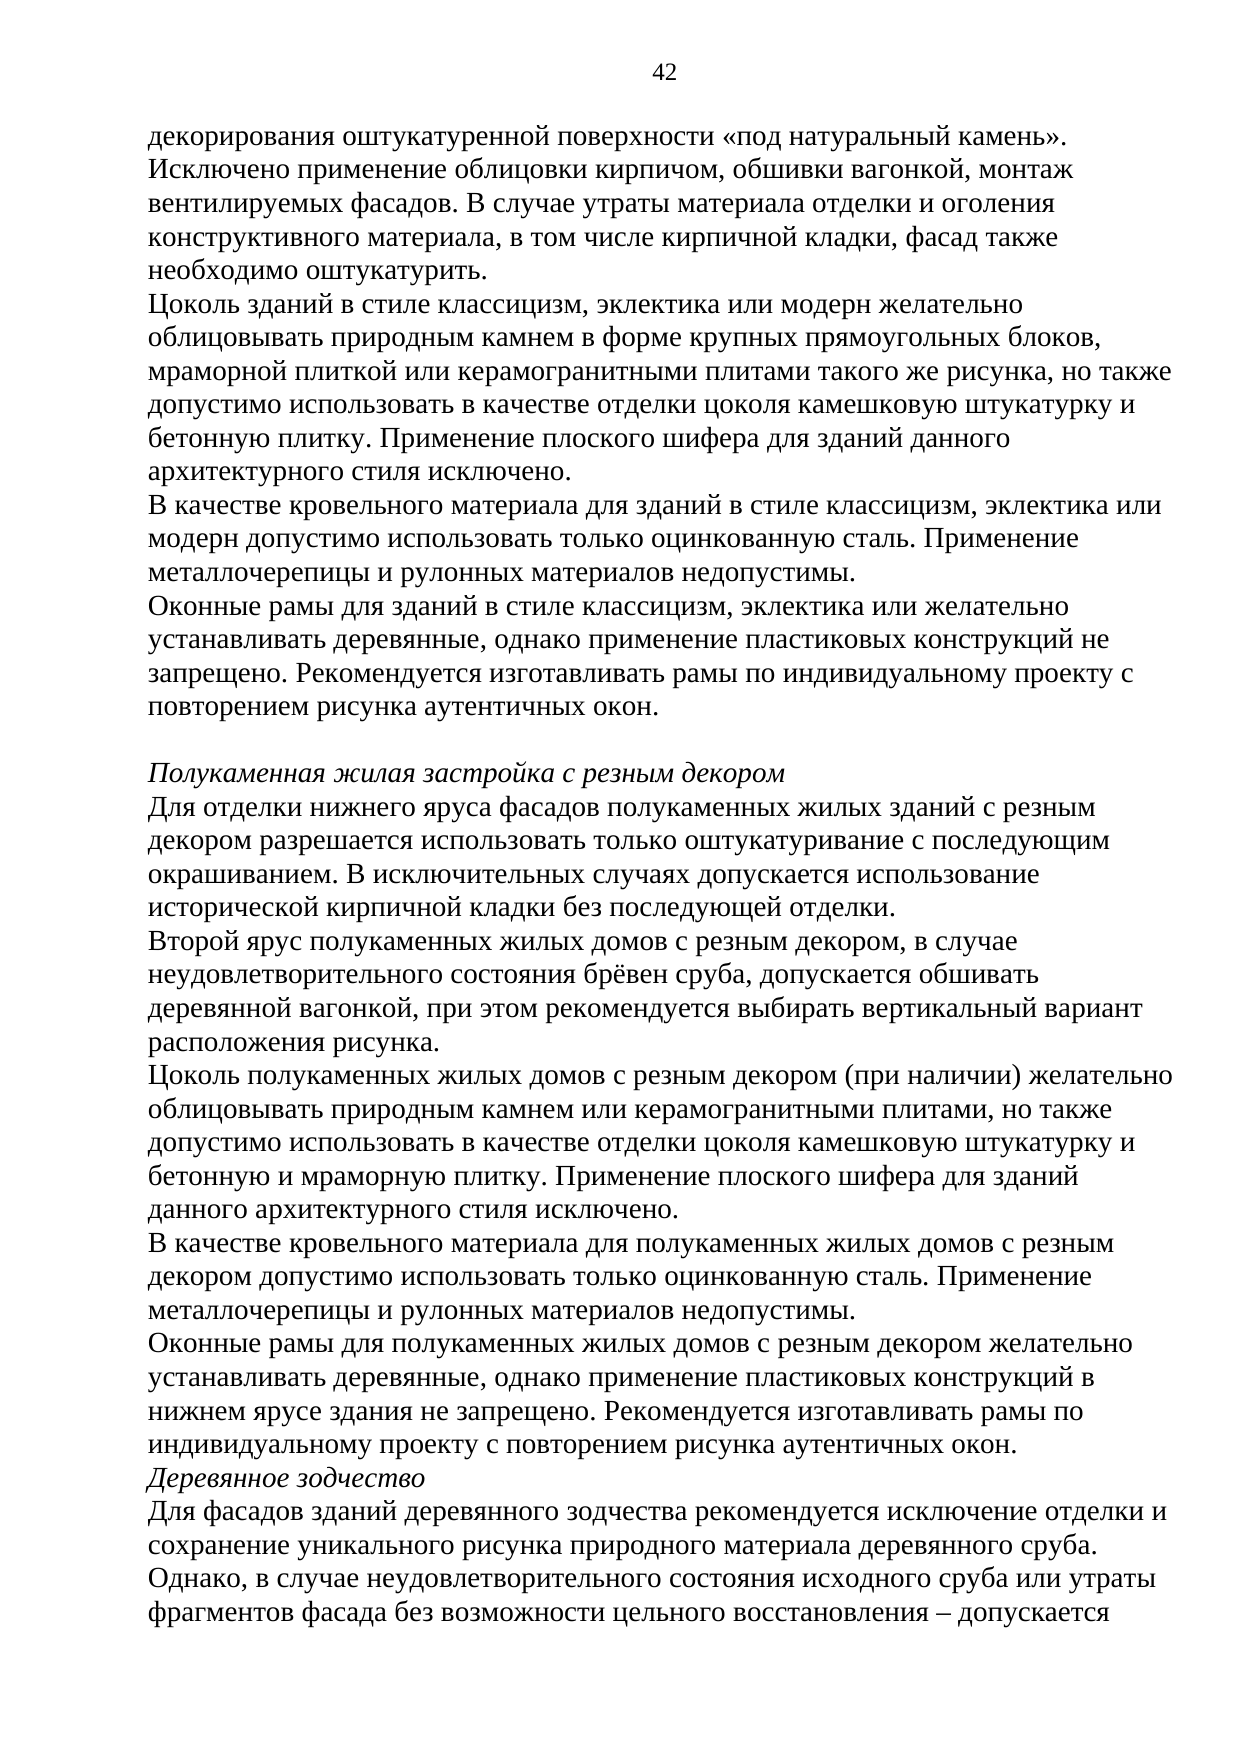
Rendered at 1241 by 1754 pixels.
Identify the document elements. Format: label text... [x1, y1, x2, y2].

text Полукаменная жилая застройка с резным декором [148, 755, 1181, 789]
text Для отделки нижнего яруса фасадов полукаменных жилых зданий с резным декором разрешается использовать только оштукатуривание с последующим окрашиванием. В исключительных случаях допускается использование исторической кирпичной кладки без последующей отделки. [148, 789, 1181, 923]
text Цоколь полукаменных жилых домов с резным декором (при наличии) желательно облицовывать природным камнем или керамогранитными плитами, но также допустимо использовать в качестве отделки цоколя камешковую штукатурку и бетонную и мраморную плитку. Применение плоского шифера для зданий данного архитектурного стиля исключено. [148, 1057, 1181, 1225]
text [148, 1493, 1181, 1627]
text Цоколь зданий в стиле классицизм, эклектика или модерн желательно облицовывать природным камнем в форме крупных прямоугольных блоков, мраморной плиткой или керамогранитными плитами такого же рисунка, но также допустимо использовать в качестве отделки цоколя камешковую штукатурку и бетонную плитку. Применение плоского шифера для зданий данного архитектурного стиля исключено. [148, 286, 1181, 487]
text Деревянное зодчество [148, 1460, 1181, 1493]
text В качестве кровельного материала для зданий в стиле классицизм, эклектика или модерн допустимо использовать только оцинкованную сталь. Применение металлочерепицы и рулонных материалов недопустимы. [148, 487, 1181, 588]
text В качестве кровельного материала для полукаменных жилых домов с резным декором допустимо использовать только оцинкованную сталь. Применение металлочерепицы и рулонных материалов недопустимы. [148, 1225, 1181, 1326]
text Оконные рамы для зданий в стиле классицизм, эклектика или желательно устанавливать деревянные, однако применение пластиковых конструкций не запрещено. Рекомендуется изготавливать рамы по индивидуальному проекту с повторением рисунка аутентичных окон. [148, 588, 1181, 722]
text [148, 118, 1181, 286]
text Второй ярус полукаменных жилых домов с резным декором, в случае неудовлетворительного состояния брёвен сруба, допускается обшивать деревянной вагонкой, при этом рекомендуется выбирать вертикальный вариант расположения рисунка. [148, 923, 1181, 1057]
text Оконные рамы для полукаменных жилых домов с резным декором желательно устанавливать деревянные, однако применение пластиковых конструкций в нижнем ярусе здания не запрещено. Рекомендуется изготавливать рамы по индивидуальному проекту с повторением рисунка аутентичных окон. [148, 1326, 1181, 1460]
